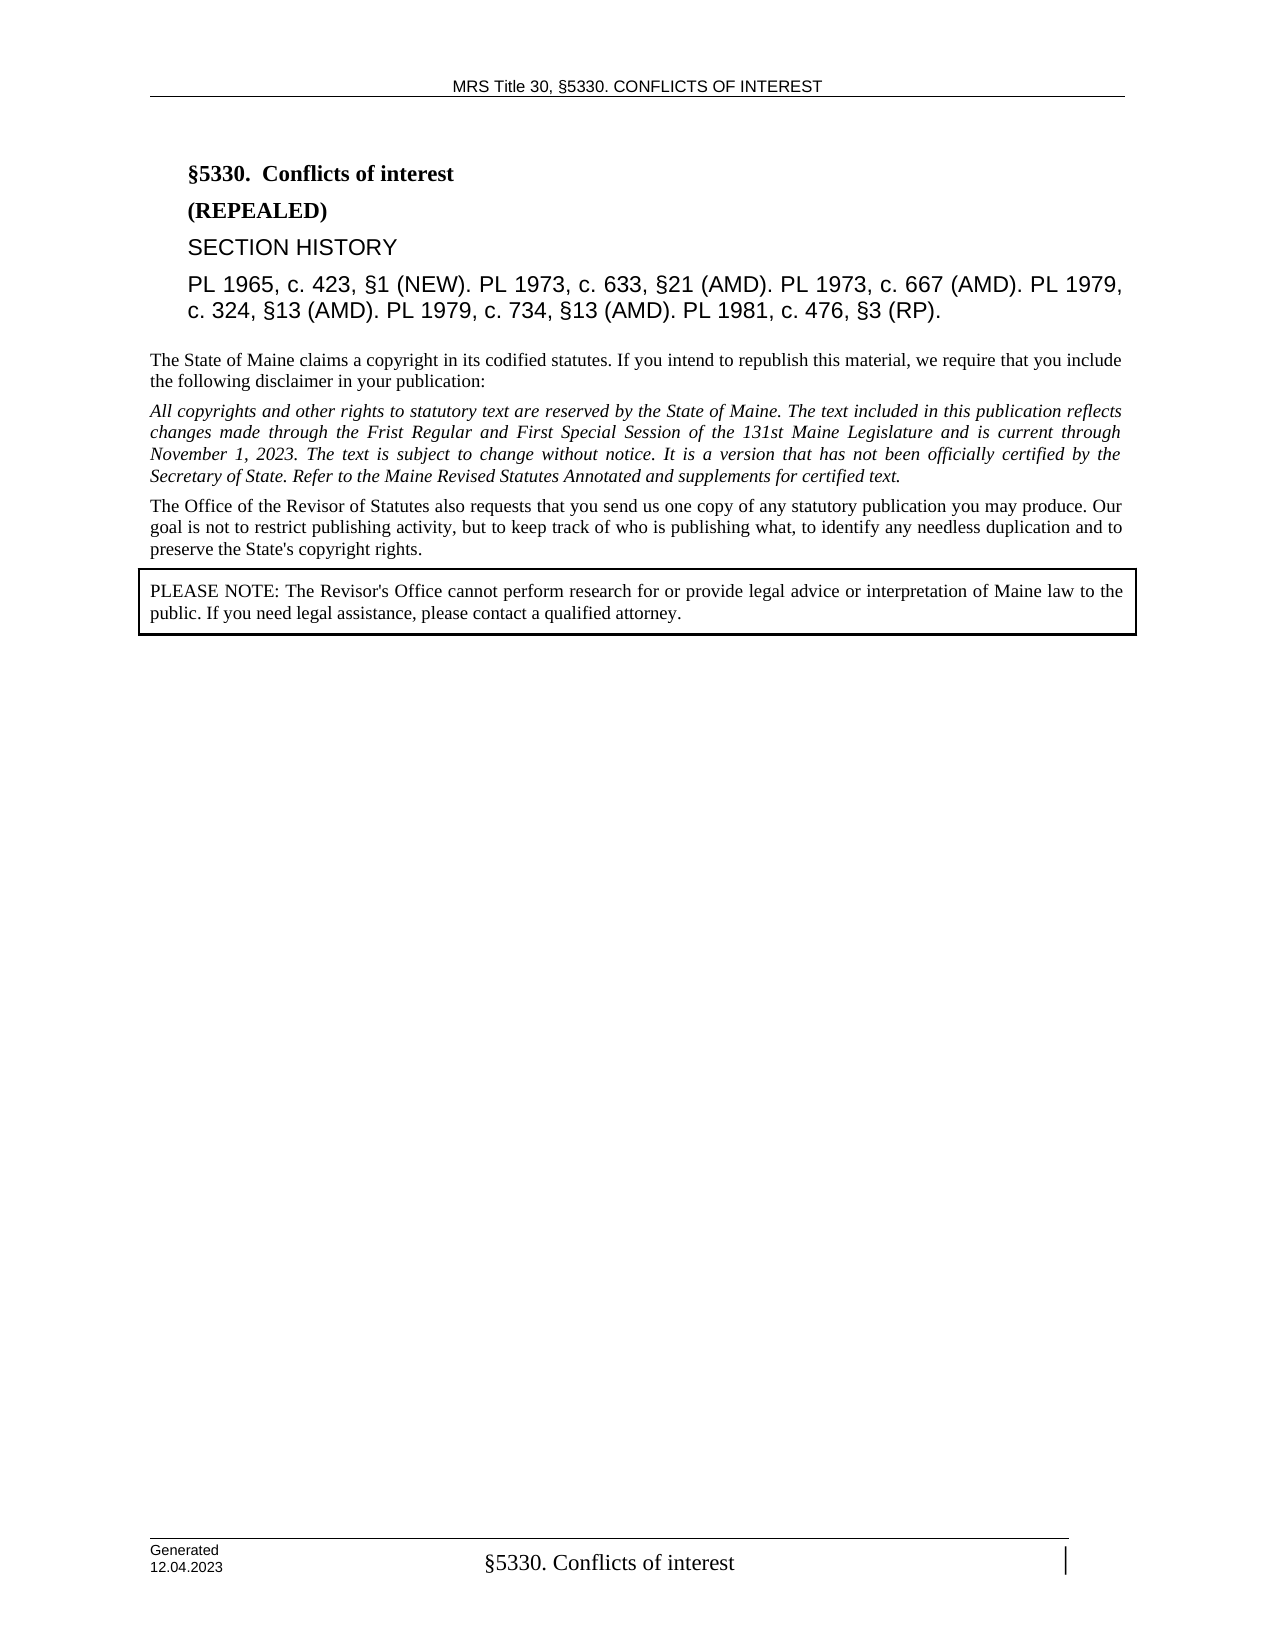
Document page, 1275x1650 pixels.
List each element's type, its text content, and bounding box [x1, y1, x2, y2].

text §5330. Conflicts of interest [187, 160, 1125, 187]
text SECTION HISTORY [187, 234, 1125, 260]
text The State of Maine claims a copyright in its codified statutes. If you intend to republish this material, we require that you include the following disclaimer in your publication: [150, 348, 1125, 392]
text All copyrights and other rights to statutory text are reserved by the State of Maine. The text included in this publication reflects changes made through the Frist Regular and First Special Session of the 131st Maine Legislature and is current through November 1, 2023 . The text is subject to change without notice. It is a version that has not been officially certified by the Secretary of State. Refer to the Maine Revised Statutes Annotated and supplements for certified text. [150, 400, 1125, 486]
text (REPEALED) [187, 197, 1125, 223]
text The Office of the Revisor of Statutes also requests that you send us one copy of any statutory publication you may produce. Our goal is not to restrict publishing activity, but to keep track of who is publishing what, to identify any needless duplication and to preserve the State's copyright rights. [150, 494, 1125, 559]
text PL 1965, c. 423, §1 (NEW). PL 1973, c. 633, §21 (AMD). PL 1973, c. 667 (AMD). PL 1979, c. 324, §13 (AMD). PL 1979, c. 734, §13 (AMD). PL 1981, c. 476, §3 (RP). [187, 271, 1125, 323]
text PLEASE NOTE: The Revisor's Office cannot perform research for or provide legal advice or interpretation of Maine law to the public. If you need legal assistance, please contact a qualified attorney. [140, 570, 1135, 633]
